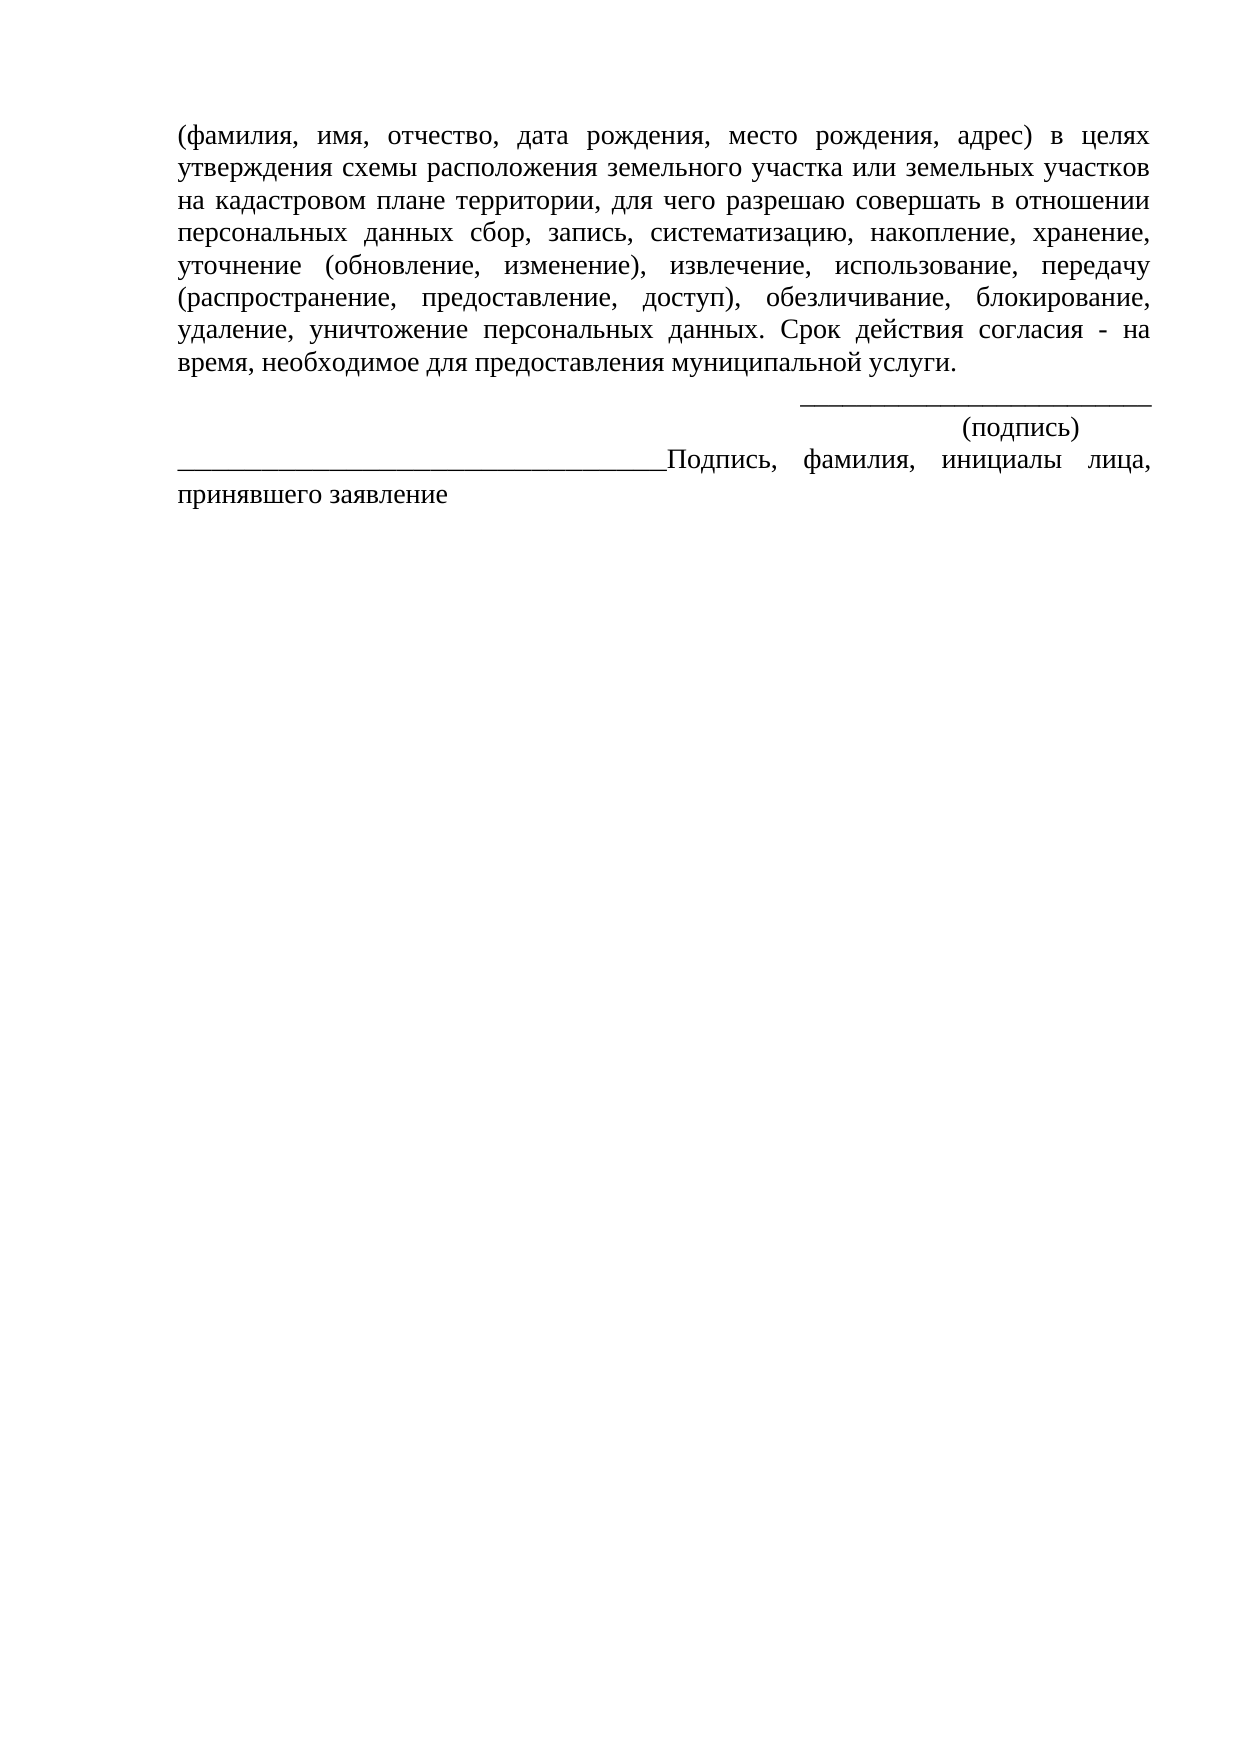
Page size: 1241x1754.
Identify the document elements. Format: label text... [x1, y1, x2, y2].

text (подпись) [177, 410, 1152, 442]
text _____________________________Подпись, фамилия, инициалы лица, принявшего заявление [177, 442, 1152, 509]
text _________________________ [177, 377, 1152, 410]
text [177, 118, 1152, 377]
